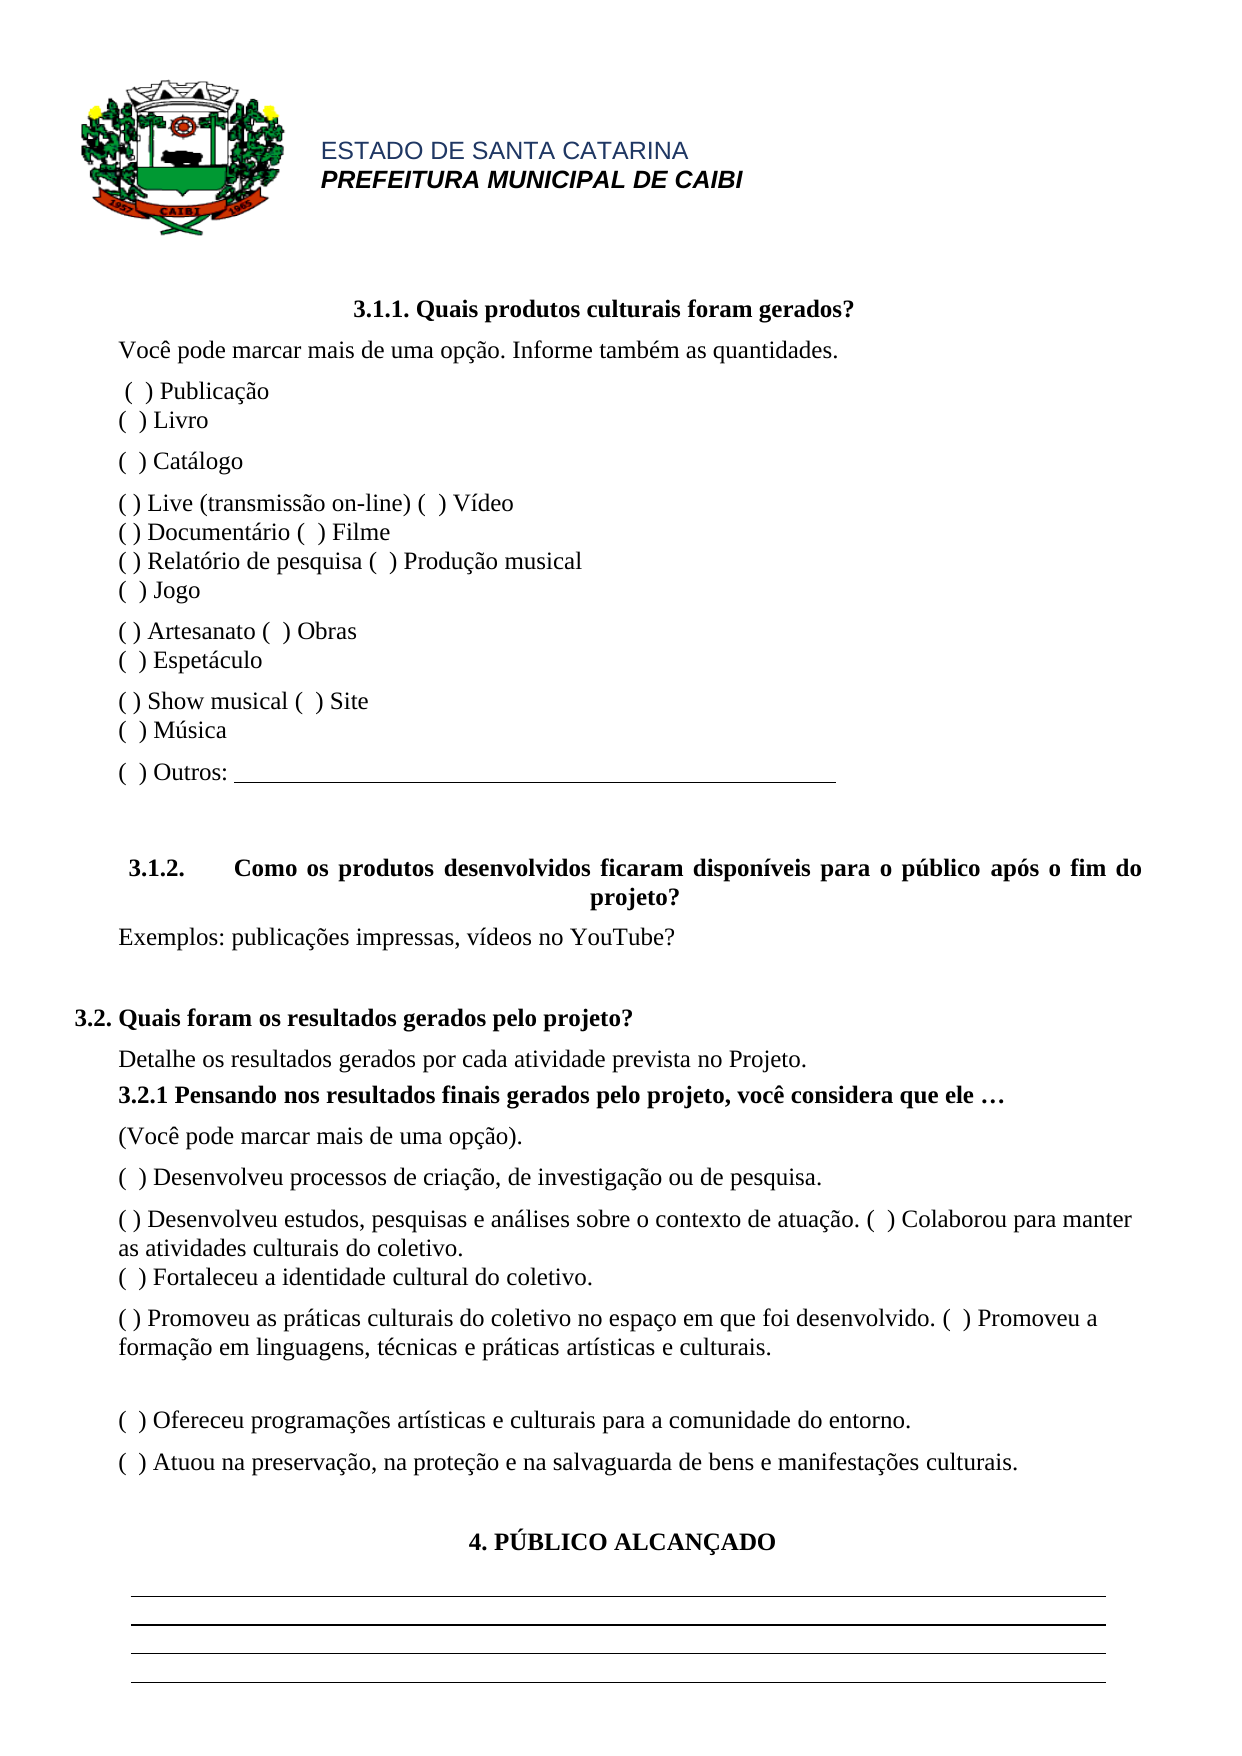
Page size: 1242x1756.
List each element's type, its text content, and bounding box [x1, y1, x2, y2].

text ( ) Livro [118, 406, 1152, 434]
text Exemplos: publicações impressas, vídeos no YouTube? [118, 922, 1152, 951]
text ( ) Desenvolveu estudos, pesquisas e análises sobre o contexto de atuação. ( ) Colaborou para manter as atividades culturais do coletivo. [118, 1204, 1152, 1261]
text ( ) Live (transmissão on-line) ( ) Vídeo [118, 488, 1152, 517]
text ( ) Música [118, 715, 1152, 744]
text ( ) Fortaleceu a identidade cultural do coletivo. [118, 1262, 1152, 1291]
text ( ) Relatório de pesquisa ( ) Produção musical [118, 546, 1152, 575]
subtitle 3.2.1 Pensando nos resultados finais gerados pelo projeto, você considera que ele … [118, 1080, 1152, 1109]
text Você pode marcar mais de uma opção. Informe também as quantidades. [118, 335, 1152, 364]
text ( ) Outros: [118, 757, 1152, 785]
picture [80, 78, 287, 238]
text ( ) Catálogo [118, 446, 1152, 475]
subtitle Quais produtos culturais foram gerados? [56, 294, 1152, 323]
text ( ) Promoveu as práticas culturais do coletivo no espaço em que foi desenvolvido. ( ) Promoveu a formação em linguagens, técnicas e práticas artísticas e culturais. [118, 1303, 1152, 1361]
subtitle Como os produtos desenvolvidos ficaram disponíveis para o público após o fim do projeto? [118, 853, 1152, 910]
text ( ) Ofereceu programações artísticas e culturais para a comunidade do entorno. [118, 1405, 1152, 1434]
text Detalhe os resultados gerados por cada atividade prevista no Projeto. [118, 1044, 1152, 1072]
text ( ) Jogo [118, 575, 1152, 604]
text ( ) Publicação [118, 376, 1152, 405]
text ( ) Espetáculo [118, 645, 1152, 674]
text ( ) Artesanato ( ) Obras [118, 616, 1152, 645]
text ( ) Show musical ( ) Site [118, 686, 1152, 715]
text ( ) Desenvolveu processos de criação, de investigação ou de pesquisa. [118, 1162, 1152, 1191]
text (Você pode marcar mais de uma opção). [118, 1121, 1152, 1150]
text ( ) Documentário ( ) Filme [118, 517, 1152, 546]
subtitle Quais foram os resultados gerados pelo projeto? [74, 1003, 1152, 1032]
subtitle PÚBLICO ALCANÇADO [93, 1527, 1152, 1556]
text ( ) Atuou na preservação, na proteção e na salvaguarda de bens e manifestações culturais. [118, 1447, 1152, 1475]
